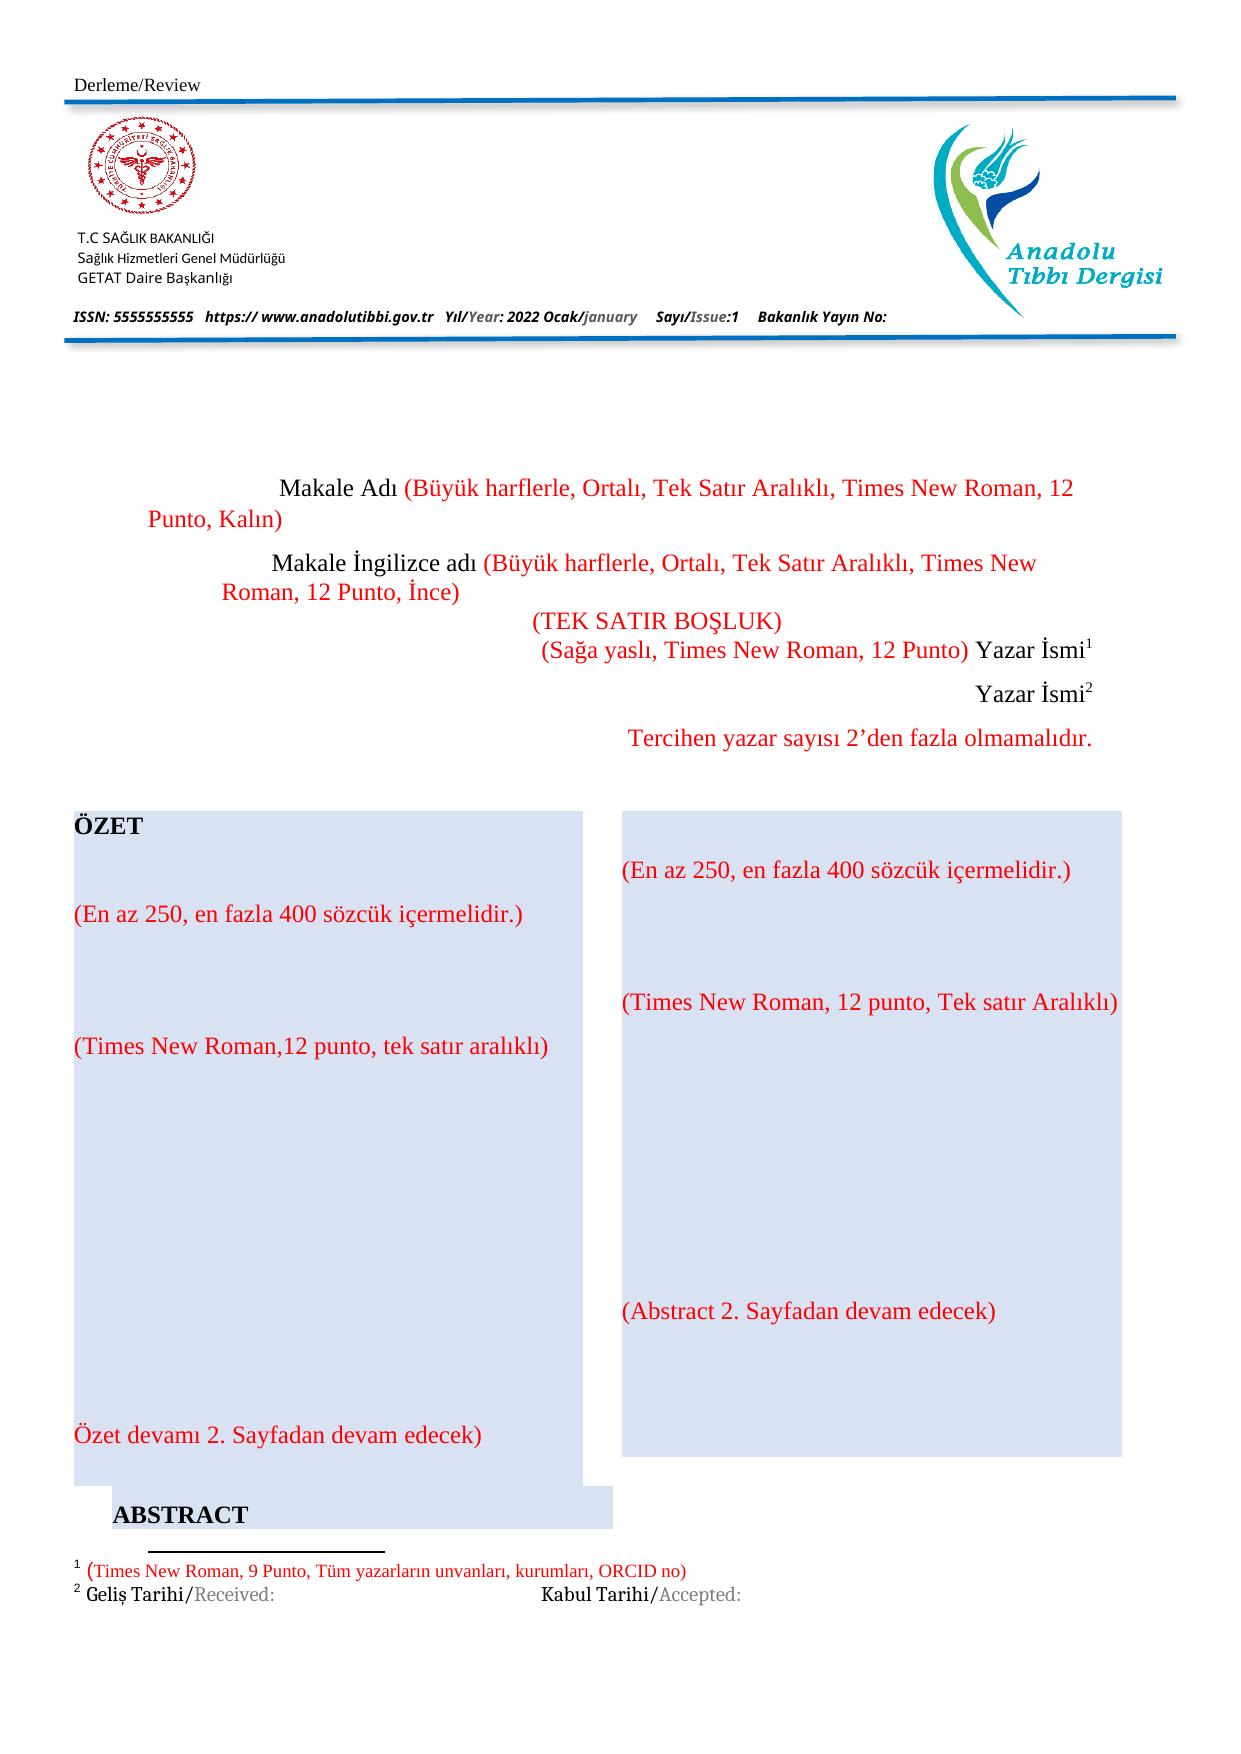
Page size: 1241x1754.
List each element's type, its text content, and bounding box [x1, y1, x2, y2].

text (En az 250, en fazla 400 sözcük içermelidir.) [74, 899, 583, 928]
text (Sağa yaslı, Times New Roman, 12 Punto) Yazar İsmi [74, 635, 1093, 663]
picture [925, 111, 1171, 330]
text Özet devamı 2. Sayfadan devam edecek) [74, 1420, 583, 1449]
text (Times New Roman,12 punto, tek satır aralıklı) [74, 1031, 583, 1060]
text (Abstract 2. Sayfadan devam edecek) [622, 1296, 1122, 1324]
text Yazar İsmi [74, 679, 1093, 708]
text (En az 250, en fazla 400 sözcük içermelidir.) [622, 855, 1122, 884]
text Makale İngilizce adı (Büyük harflerle, Ortalı, Tek Satır Aralıklı, Times New Roman, 12 Punto, İnce) [221, 548, 1093, 606]
text ÖZET [74, 811, 583, 840]
text Makale Adı (Büyük harflerle, Ortalı, Tek Satır Aralıklı, Times New Roman, 12 Punto, Kalın) [148, 473, 1093, 533]
text (Times New Roman, 12 punto, Tek satır Aralıklı) [622, 987, 1122, 1016]
text Tercihen yazar sayısı 2’den fazla olmamalıdır. [74, 723, 1093, 752]
text (TEK SATIR BOŞLUK) [221, 606, 1093, 635]
text ABSTRACT [112, 1500, 613, 1529]
picture [75, 105, 208, 220]
